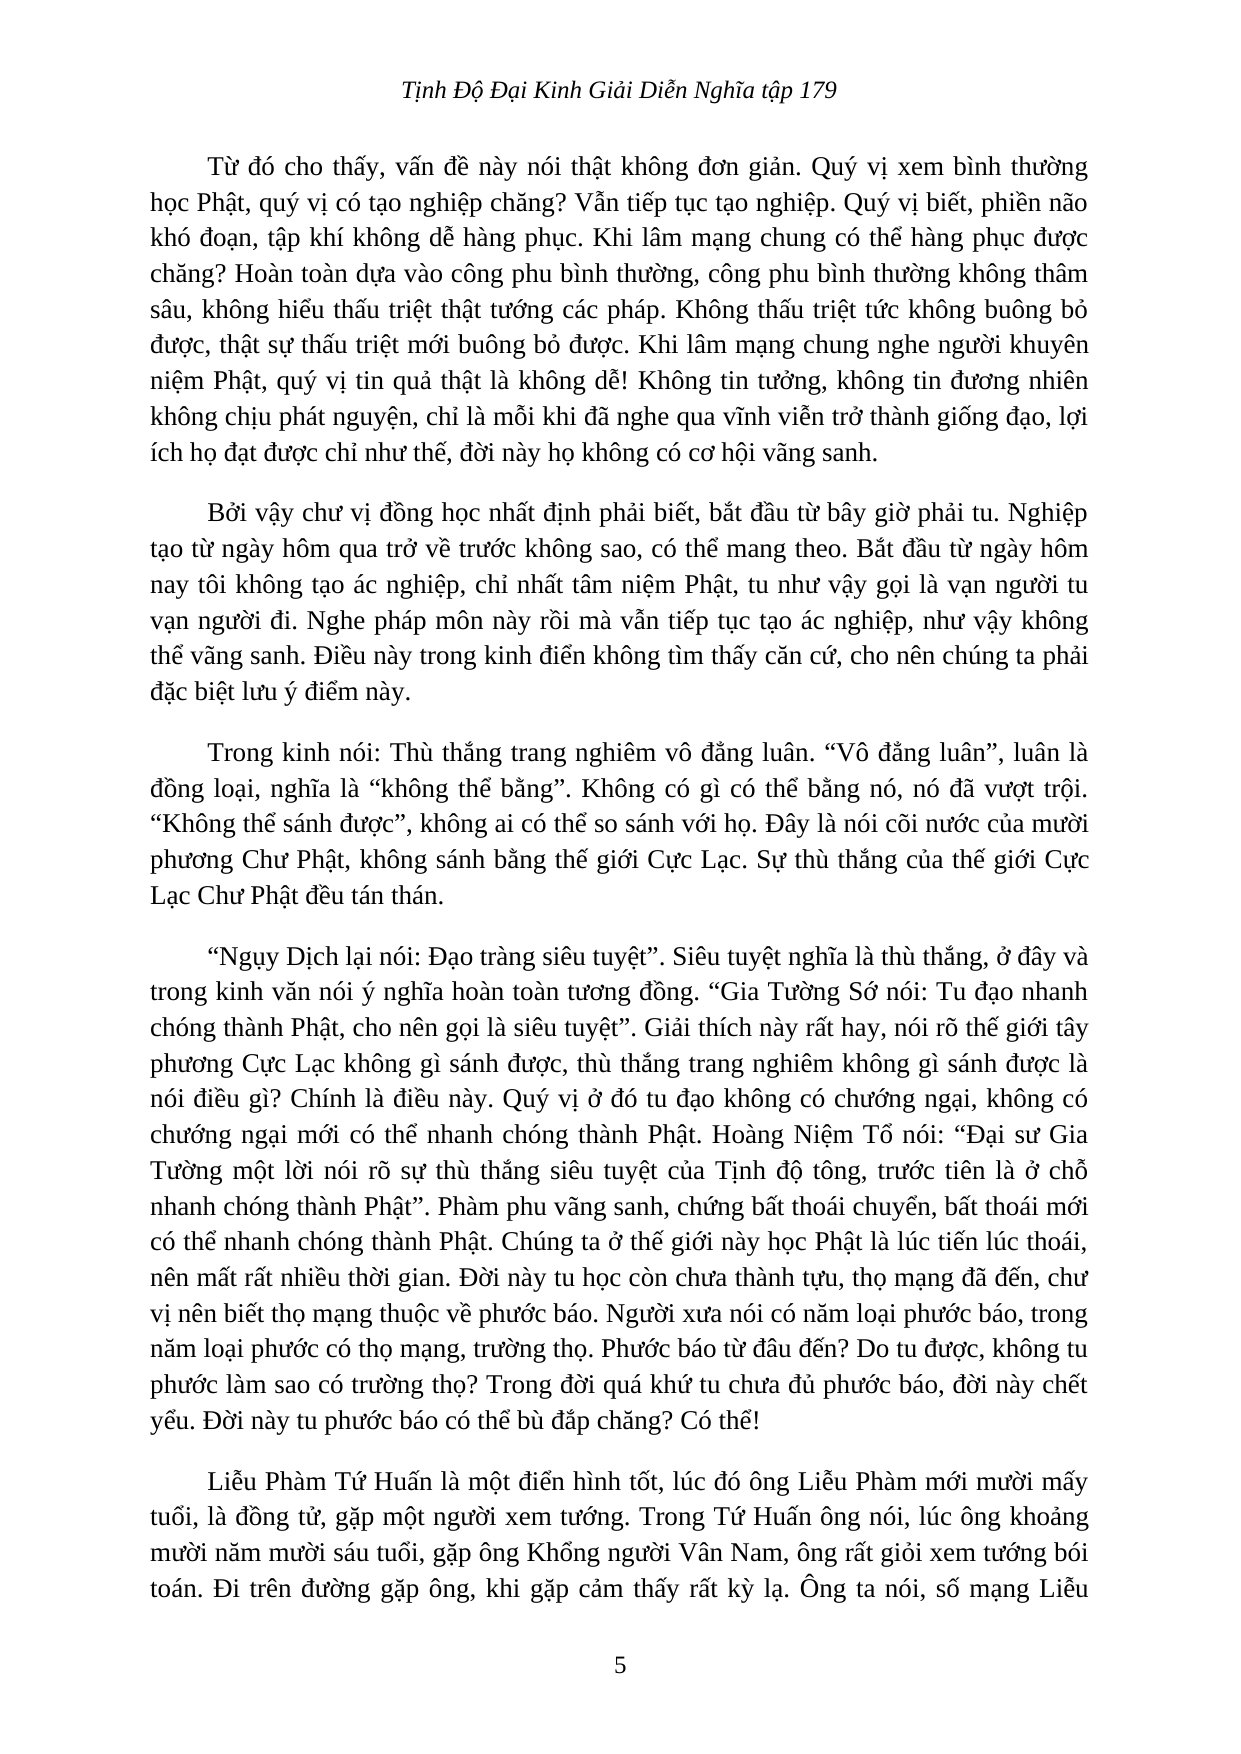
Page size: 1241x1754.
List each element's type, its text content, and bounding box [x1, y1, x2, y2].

text Bởi vậy chư vị đồng học nhất định phải biết, bắt đầu từ bây giờ phải tu. Nghiệp tạo từ ngày hôm qua trở về trước không sao, có thể mang theo. Bắt đầu từ ngày hôm nay tôi không tạo ác nghiệp, chỉ nhất tâm niệm Phật, tu như vậy gọi là vạn người tu vạn người đi. Nghe pháp môn này rồi mà vẫn tiếp tục tạo ác nghiệp, như vậy không thể vãng sanh. Điều này trong kinh điển không tìm thấy căn cứ, cho nên chúng ta phải đặc biệt lưu ý điểm này. [150, 497, 1090, 706]
text Từ đó cho thấy, vấn đề này nói thật không đơn giản. Quý vị xem bình thường học Phật, quý vị có tạo nghiệp chăng? Vẫn tiếp tục tạo nghiệp. Quý vị biết, phiền não khó đoạn, tập khí không dễ hàng phục. Khi lâm mạng chung có thể hàng phục được chăng? Hoàn toàn dựa vào công phu bình thường, công phu bình thường không thâm sâu, không hiểu thấu triệt thật tướng các pháp. Không thấu triệt tức không buông bỏ được, thật sự thấu triệt mới buông bỏ được. Khi lâm mạng chung nghe người khuyên niệm Phật, quý vị tin quả thật là không dễ! Không tin tưởng, không tin đương nhiên không chịu phát nguyện, chỉ là mỗi khi đã nghe qua vĩnh viễn trở thành giống đạo, lợi ích họ đạt được chỉ như thế, đời này họ không có cơ hội vãng sanh. [150, 150, 1090, 467]
text Trong kinh nói: Thù thắng trang nghiêm vô đẳng luân. “Vô đẳng luân”, luân là đồng loại, nghĩa là “không thể bằng”. Không có gì có thể bằng nó, nó đã vượt trội. “Không thể sánh được”, không ai có thể so sánh với họ. Đây là nói cõi nước của mười phương Chư Phật, không sánh bằng thế giới Cực Lạc. Sự thù thắng của thế giới Cực Lạc Chư Phật đều tán thán. [150, 736, 1090, 910]
text “Ngụy Dịch lại nói: Đạo tràng siêu tuyệt”. Siêu tuyệt nghĩa là thù thắng, ở đây và trong kinh văn nói ý nghĩa hoàn toàn tương đồng. “Gia Tường Sớ nói: Tu đạo nhanh chóng thành Phật, cho nên gọi là siêu tuyệt”. Giải thích này rất hay, nói rõ thế giới tây phương Cực Lạc không gì sánh được, thù thắng trang nghiêm không gì sánh được là nói điều gì? Chính là điều này. Quý vị ở đó tu đạo không có chướng ngại, không có chướng ngại mới có thể nhanh chóng thành Phật. Hoàng Niệm Tổ nói: “Đại sư Gia Tường một lời nói rõ sự thù thắng siêu tuyệt của Tịnh độ tông, trước tiên là ở chỗ nhanh chóng thành Phật”. Phàm phu vãng sanh, chứng bất thoái chuyển, bất thoái mới có thể nhanh chóng thành Phật. Chúng ta ở thế giới này học Phật là lúc tiến lúc thoái, nên mất rất nhiều thời gian. Đời này tu học còn chưa thành tựu, thọ mạng đã đến, chư vị nên biết thọ mạng thuộc về phước báo. Người xưa nói có năm loại phước báo, trong năm loại phước có thọ mạng, trường thọ. Phước báo từ đâu đến? Do tu được, không tu phước làm sao có trường thọ? Trong đời quá khứ tu chưa đủ phước báo, đời này chết yểu. Đời này tu phước báo có thể bù đắp chăng? Có thể! [150, 939, 1090, 1435]
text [150, 1465, 1090, 1603]
